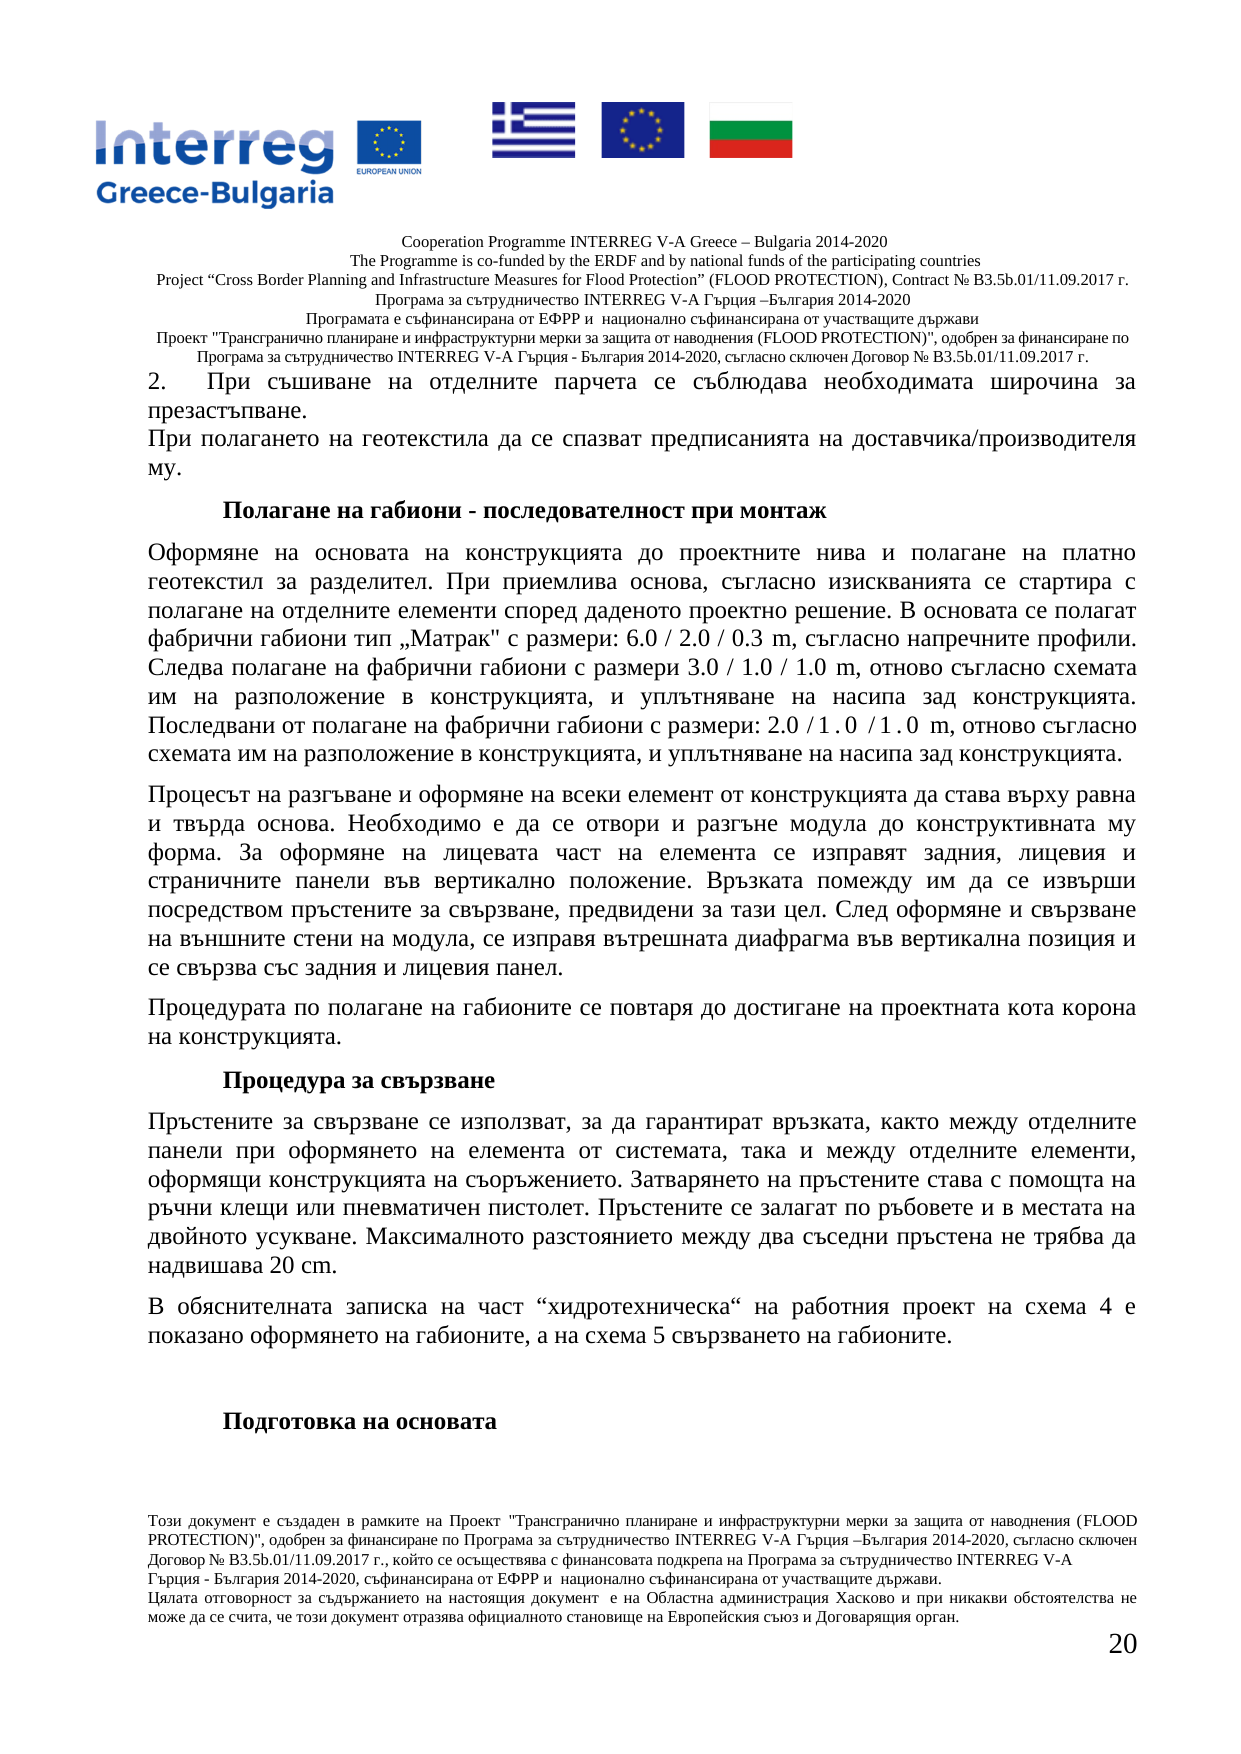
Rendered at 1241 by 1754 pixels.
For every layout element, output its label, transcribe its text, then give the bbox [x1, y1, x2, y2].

picture [492, 102, 575, 158]
text Процедурата по полагане на габионите се повтаря до достигане на проектната кота корона на конструкцията. [148, 992, 1137, 1050]
picture [601, 102, 685, 158]
text 2. При съшиване на отделните парчета се съблюдава необходимата широчина за презастъпване. При полагането на геотекстила да се спазват предписанията на доставчика/производителя му. [148, 366, 1137, 481]
text Подготовка на основата [148, 1406, 1137, 1435]
picture [88, 112, 428, 213]
text Оформяне на основата на конструкцията до проектните нива и полагане на платно геотекстил за разделител. При приемлива основа, съгласно изискванията се стартира с полагане на отделните елементи според даденото проектно решение. В основата се полагат фабрични габиони тип „Матрак" с размери: 6.0 / 2.0 / 0.3 m, съгласно напречните профили. Следва полагане на фабрични габиони с размери 3.0 / 1.0 / 1.0 m, отново съгласно схемата им на разположение в конструкцията, и уплътняване на насипа зад конструкцията. Последвани от полагане на фабрични габиони с размери: 2.0 /1.0 /1.0 m, отново съгласно схемата им на разположение в конструкцията, и уплътняване на насипа зад конструкцията. [148, 537, 1137, 767]
text Процесът на разгъване и оформяне на всеки елемент от конструкцията да става върху равна и твърда основа. Необходимо е да се отвори и разгъне модула до конструктивната му форма. За оформяне на лицевата част на елемента се изправят задния, лицевия и страничните панели във вертикално положение. Връзката помежду им да се извърши посредством пръстените за свързване, предвидени за тази цел. След оформяне и свързване на външните стени на модула, се изправя вътрешната диафрагма във вертикална позиция и се свързва със задния и лицевия панел. [148, 779, 1137, 980]
text Пръстените за свързване се използват, за да гарантират връзката, както между отделните панели при оформянето на елемента от системата, така и между отделните елементи, оформящи конструкцията на съоръжението. Затварянето на пръстените става с помощта на ръчни клещи или пневматичен пистолет. Пръстените се залагат по ръбовете и в местата на двойното усукване. Максималното разстоянието между два съседни пръстена не трябва да надвишава 20 cm. [148, 1106, 1137, 1279]
text В обяснителната записка на част “хидротехническа“ на работния проект на схема 4 е показано оформянето на габионите, а на схема 5 свързването на габионите. [148, 1291, 1137, 1349]
picture [709, 102, 793, 158]
text Процедура за свързване [148, 1065, 1137, 1094]
text Полагане на габиони - последователност при монтаж [148, 495, 1137, 524]
